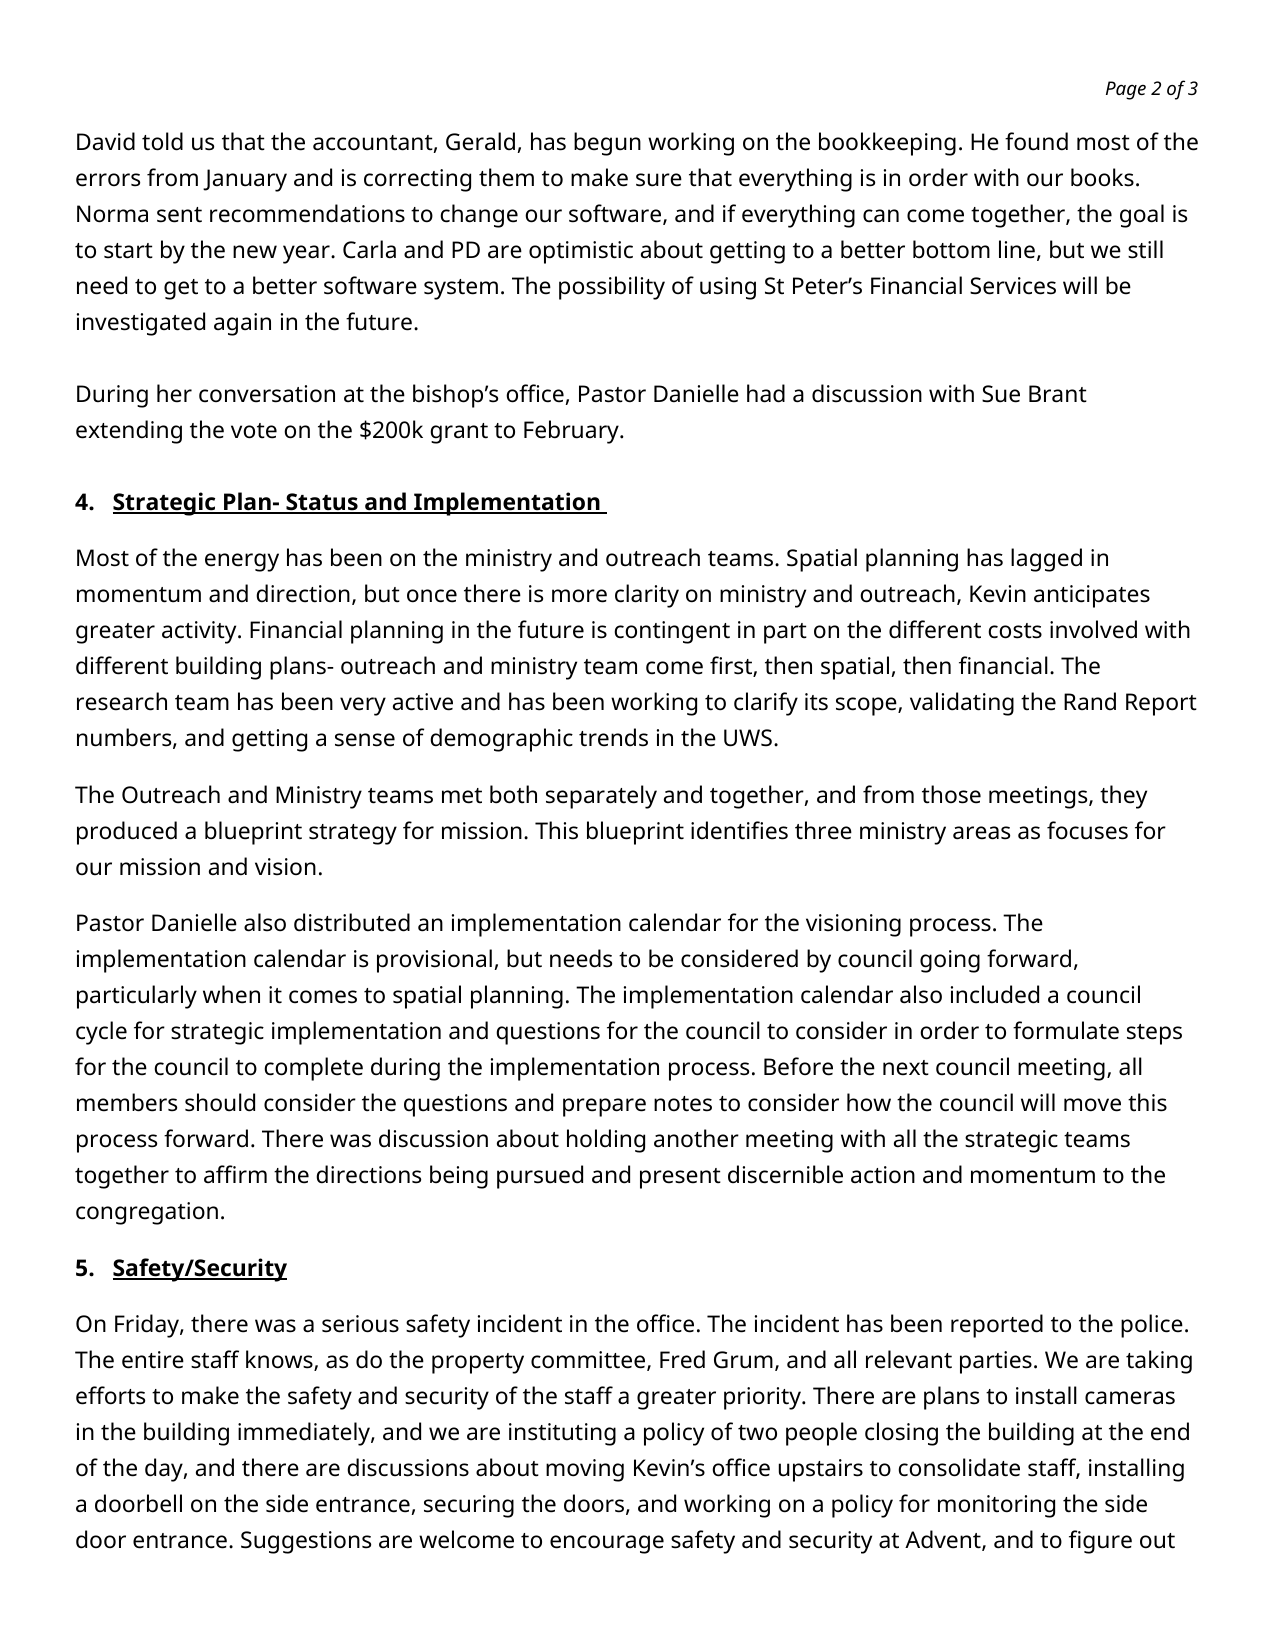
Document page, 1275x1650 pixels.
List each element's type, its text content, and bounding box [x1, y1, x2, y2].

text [75, 1308, 1200, 1555]
list Safety/Security [75, 1252, 1200, 1283]
text Pastor Danielle also distributed an implementation calendar for the visioning process. The implementation calendar is provisional, but needs to be considered by council going forward, particularly when it comes to spatial planning. The implementation calendar also included a council cycle for strategic implementation and questions for the council to consider in order to formulate steps for the council to complete during the implementation process. Before the next council meeting, all members should consider the questions and prepare notes to consider how the council will move this process forward. There was discussion about holding another meeting with all the strategic teams together to affirm the directions being pursued and present discernible action and momentum to the congregation. [75, 907, 1200, 1226]
text During her conversation at the bishop’s office, Pastor Danielle had a discussion with Sue Brant extending the vote on the $200k grant to February. [75, 378, 1200, 445]
text David told us that the accountant, Gerald, has begun working on the bookkeeping. He found most of the errors from January and is correcting them to make sure that everything is in order with our books. Norma sent recommendations to change our software, and if everything can come together, the goal is to start by the new year. Carla and PD are optimistic about getting to a better bottom line, but we still need to get to a better software system. The possibility of using St Peter’s Financial Services will be investigated again in the future. [75, 126, 1200, 337]
text The Outreach and Ministry teams met both separately and together, and from those meetings, they produced a blueprint strategy for mission. This blueprint identifies three ministry areas as focuses for our mission and vision. [75, 779, 1200, 882]
text Most of the energy has been on the ministry and outreach teams. Spatial planning has lagged in momentum and direction, but once there is more clarity on ministry and outreach, Kevin anticipates greater activity. Financial planning in the future is contingent in part on the different costs involved with different building plans- outreach and ministry team come first, then spatial, then financial. The research team has been very active and has been working to clarify its scope, validating the Rand Report numbers, and getting a sense of demographic trends in the UWS. [75, 542, 1200, 753]
list Strategic Plan- Status and Implementation [75, 485, 1200, 517]
